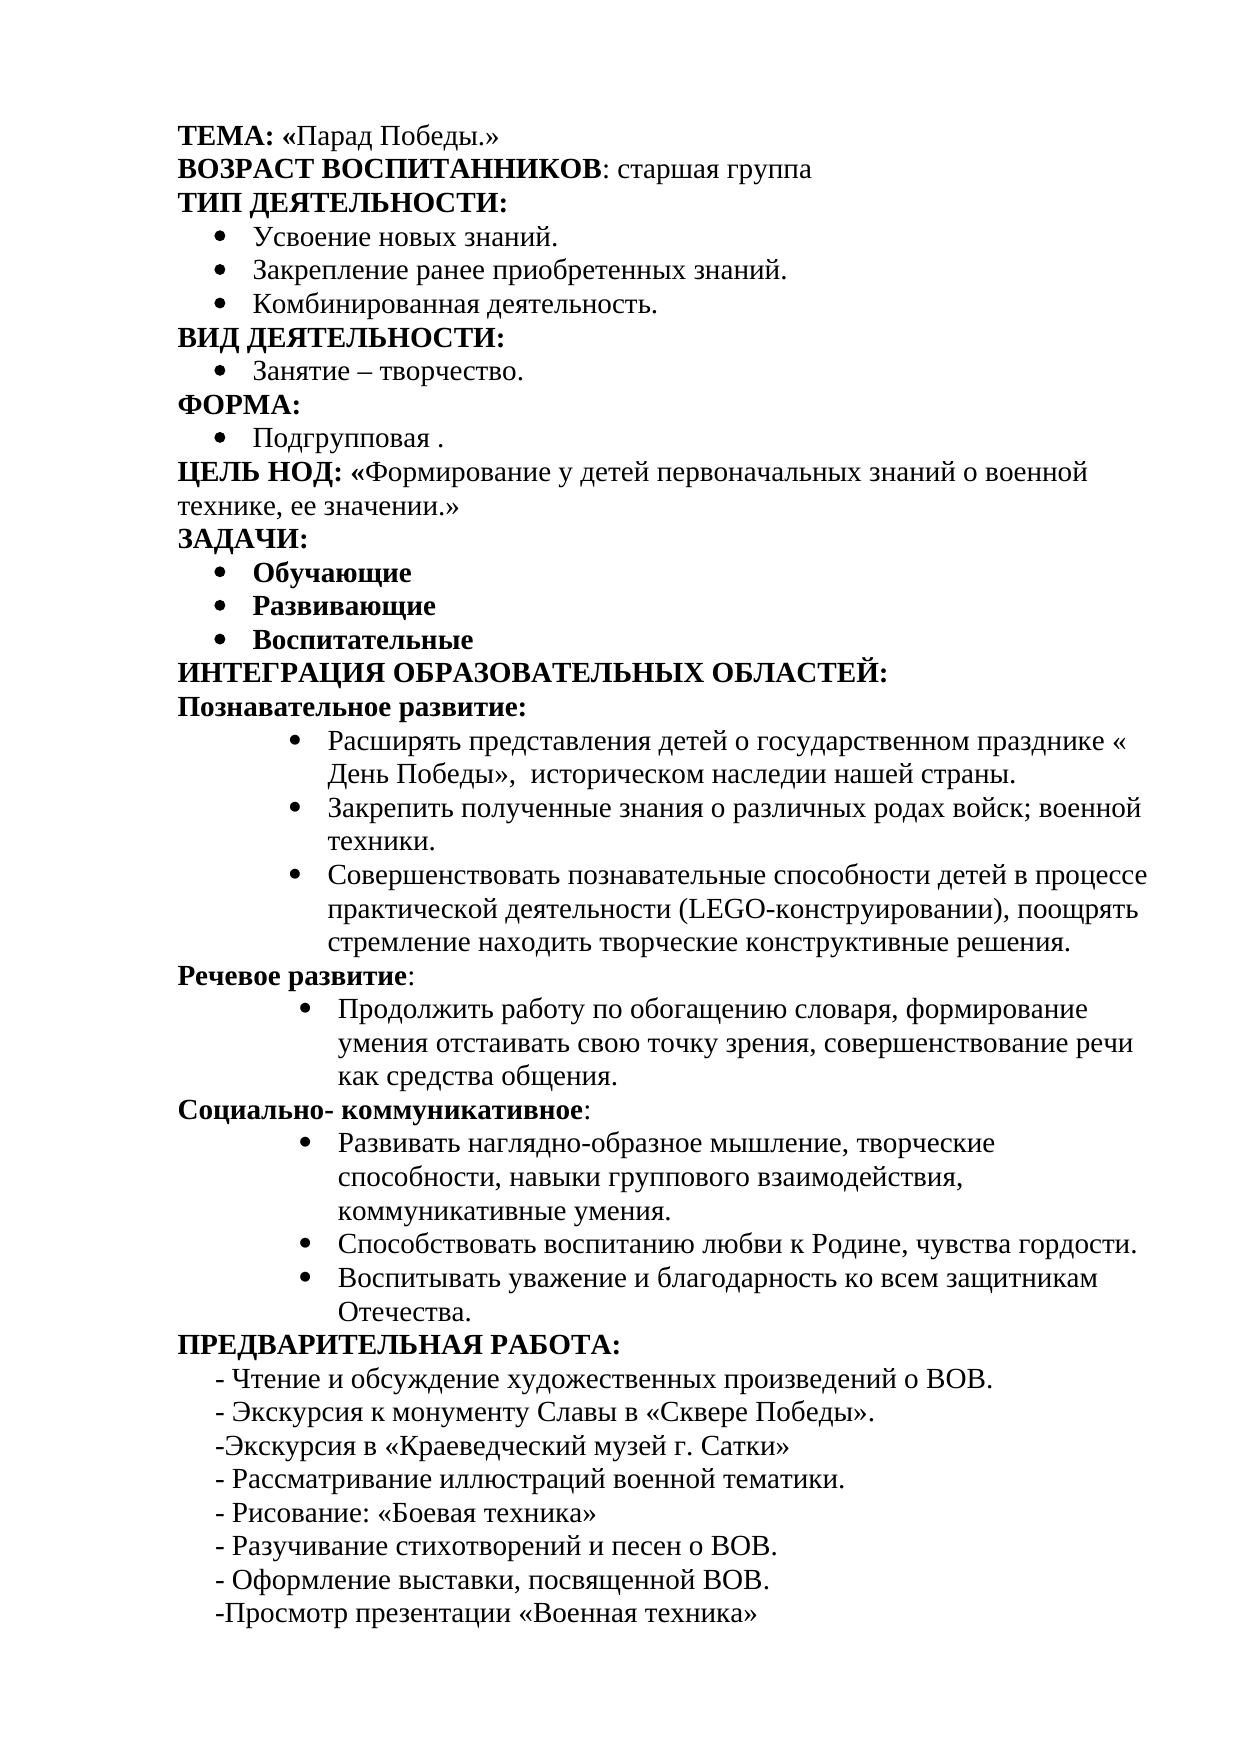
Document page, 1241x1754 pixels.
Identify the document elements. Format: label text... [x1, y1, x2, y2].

text -Экскурсия в «Краеведческий музей г. Сатки» [215, 1428, 1152, 1461]
text ФОРМА: [177, 387, 1152, 420]
text Познавательное развитие: [177, 689, 1152, 723]
list Развивать наглядно-образное мышление, творческие способности, навыки группового взаимодействия, коммуникативные умения. [300, 1126, 1152, 1226]
text ЗАДАЧИ: [177, 521, 1152, 555]
list Закрепить полученные знания о различных родах войск; военной техники. [290, 790, 1152, 857]
text ТЕМА: «Парад Победы.» [177, 118, 1152, 152]
text ЦЕЛЬ НОД: «Формирование у детей первоначальных знаний о военной технике, ее значении.» [177, 454, 1152, 521]
text Социально- коммуникативное: [177, 1092, 1152, 1126]
list Способствовать воспитанию любви к Родине, чувства гордости. [300, 1226, 1152, 1260]
text - Рассматривание иллюстраций военной тематики. [215, 1461, 1152, 1495]
list Усвоение новых знаний. [215, 219, 1152, 252]
text ИНТЕГРАЦИЯ ОБРАЗОВАТЕЛЬНЫХ ОБЛАСТЕЙ: [177, 656, 1152, 689]
text ВИД ДЕЯТЕЛЬНОСТИ: [177, 320, 1152, 353]
text - Чтение и обсуждение художественных произведений о ВОВ. [215, 1361, 1152, 1394]
text -Просмотр презентации «Военная техника» [215, 1596, 1152, 1629]
text ТИП ДЕЯТЕЛЬНОСТИ: [177, 185, 1152, 219]
text - Экскурсия к монументу Славы в «Сквере Победы». [215, 1394, 1152, 1428]
text - Разучивание стихотворений и песен о ВОВ. [215, 1528, 1152, 1562]
list Занятие – творчество. [215, 353, 1152, 387]
list Развивающие [215, 588, 1152, 622]
text Речевое развитие: [177, 958, 1152, 991]
list Продолжить работу по обогащению словаря, формирование умения отстаивать свою точку зрения, совершенствование речи как средства общения. [300, 991, 1152, 1092]
list Закрепление ранее приобретенных знаний. [215, 252, 1152, 286]
text ПРЕДВАРИТЕЛЬНАЯ РАБОТА: [177, 1327, 1152, 1361]
list Подгрупповая . [215, 420, 1152, 454]
list Воспитательные [215, 622, 1152, 656]
text - Оформление выставки, посвященной ВОВ. [215, 1562, 1152, 1596]
list Воспитывать уважение и благодарность ко всем защитникам Отечества. [300, 1260, 1152, 1327]
text - Рисование: «Боевая техника» [215, 1495, 1152, 1528]
list Обучающие [215, 555, 1152, 588]
list Совершенствовать познавательные способности детей в процессе практической деятельности (LEGO-конструировании), поощрять стремление находить творческие конструктивные решения. [290, 857, 1152, 958]
list Комбинированная деятельность. [215, 286, 1152, 320]
list Расширять представления детей о государственном празднике « День Победы», историческом наследии нашей страны. [290, 723, 1152, 790]
text ВОЗРАСТ ВОСПИТАННИКОВ: старшая группа [177, 152, 1152, 185]
